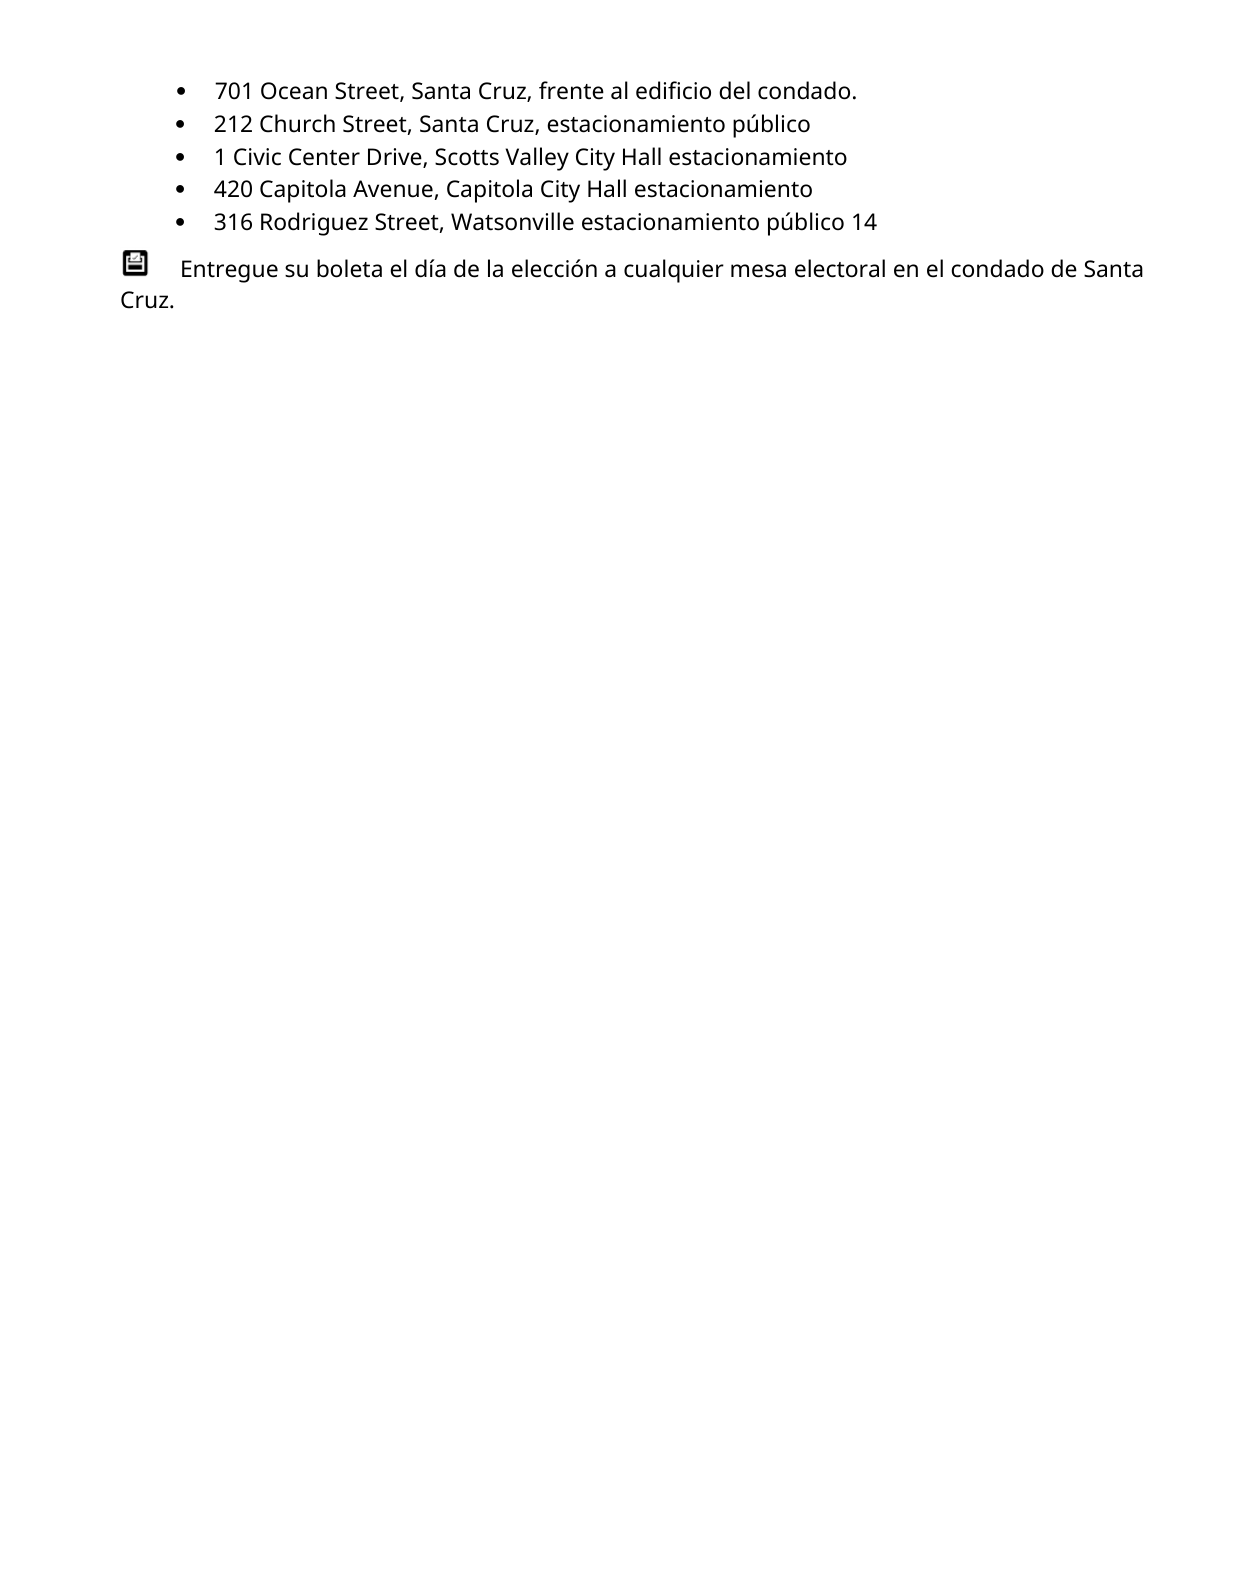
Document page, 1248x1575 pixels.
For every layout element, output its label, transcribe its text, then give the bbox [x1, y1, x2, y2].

list 316 Rodriguez Street, Watsonville estacionamiento público 14 [176, 206, 1128, 237]
list 1 Civic Center Drive, Scotts Valley City Hall estacionamiento [176, 141, 1128, 172]
text Entregue su boleta el día de la elección a cualquier mesa electoral en el condado de Santa Cruz. [120, 247, 1173, 315]
list 701 Ocean Street, Santa Cruz, frente al edificio del condado. [177, 75, 1128, 106]
list 212 Church Street, Santa Cruz, estacionamiento público [176, 108, 1128, 139]
picture [120, 247, 150, 278]
list 420 Capitola Avenue, Capitola City Hall estacionamiento [176, 173, 1128, 205]
